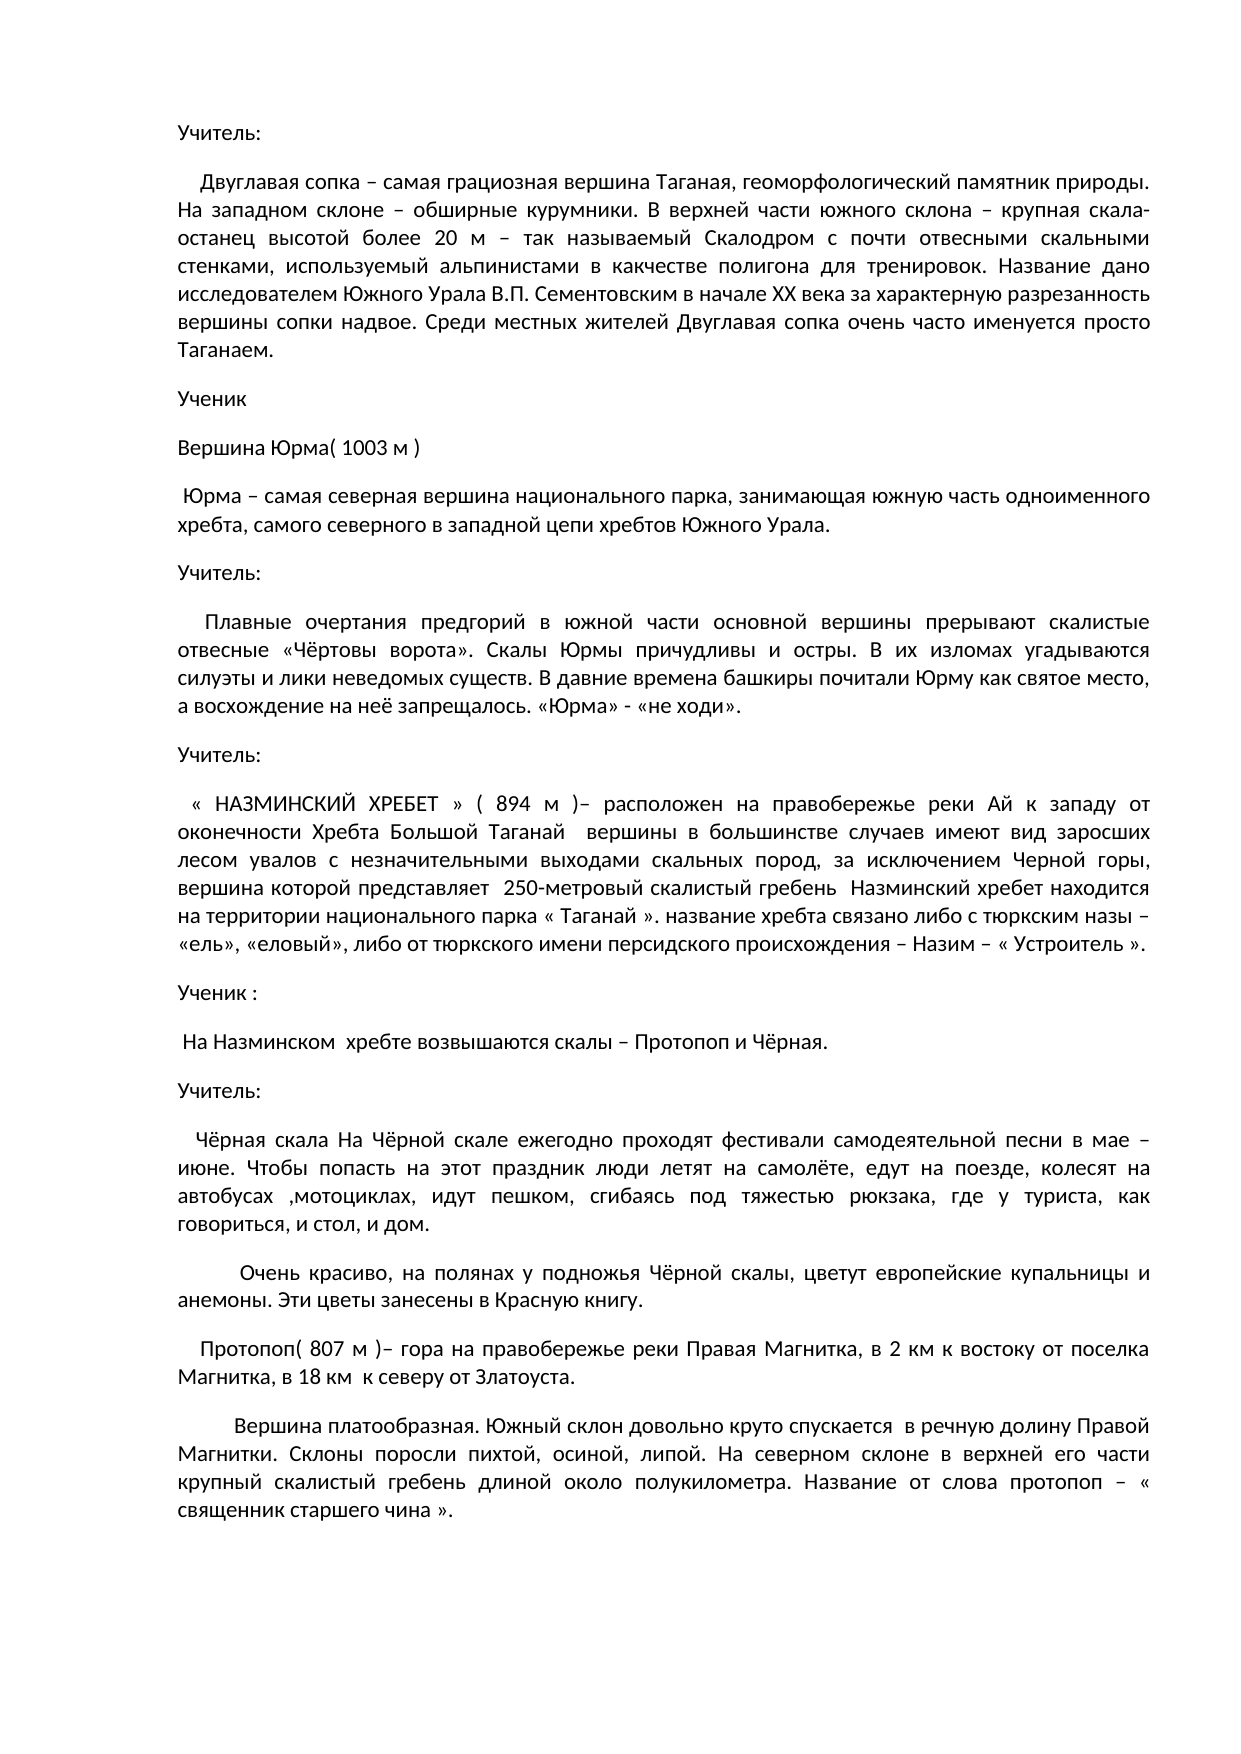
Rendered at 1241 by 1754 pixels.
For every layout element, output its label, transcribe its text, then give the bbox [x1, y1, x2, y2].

text Ученик : [177, 978, 1152, 1006]
text Ученик [177, 384, 1152, 412]
text Очень красиво, на полянах у подножья Чёрной скалы, цветут европейские купальницы и анемоны. Эти цветы занесены в Красную книгу. [177, 1258, 1152, 1314]
text Протопоп( 807 м )– гора на правобережье реки Правая Магнитка, в 2 км к востоку от поселка Магнитка, в 18 км к северу от Златоуста. [177, 1334, 1152, 1391]
text « НАЗМИНСКИЙ ХРЕБЕТ » ( 894 м )– расположен на правобережье реки Ай к западу от оконечности Хребта Большой Таганай вершины в большинстве случаев имеют вид заросших лесом увалов с незначительными выходами скальных пород, за исключением Черной горы, вершина которой представляет 250-метровый скалистый гребень Назминский хребет находится на территории национального парка « Таганай ». название хребта связано либо с тюркским назы – «ель», «еловый», либо от тюркского имени персидского происхождения – Назим – « Устроитель ». [177, 789, 1152, 957]
text На Назминском хребте возвышаются скалы – Протопоп и Чёрная. [177, 1027, 1152, 1055]
text Учитель: [177, 1076, 1152, 1104]
text Вершина платообразная. Южный склон довольно круто спускается в речную долину Правой Магнитки. Склоны поросли пихтой, осиной, липой. На северном склоне в верхней его части крупный скалистый гребень длиной около полукилометра. Название от слова протопоп – « священник старшего чина ». [177, 1411, 1152, 1523]
text Учитель: [177, 740, 1152, 768]
text Учитель: [177, 558, 1152, 587]
text Чёрная скала На Чёрной скале ежегодно проходят фестивали самодеятельной песни в мае – июне. Чтобы попасть на этот праздник люди летят на самолёте, едут на поезде, колесят на автобусах ,мотоциклах, идут пешком, сгибаясь под тяжестью рюкзака, где у туриста, как говориться, и стол, и дом. [177, 1125, 1152, 1237]
text Учитель: [177, 118, 1152, 146]
text Двуглавая сопка – самая грациозная вершина Таганая, геоморфологический памятник природы. На западном склоне – обширные курумники. В верхней части южного склона – крупная скала-останец высотой более 20 м – так называемый Скалодром с почти отвесными скальными стенками, используемый альпинистами в какчестве полигона для тренировок. Название дано исследователем Южного Урала В.П. Сементовским в начале ΧΧ века за характерную разрезанность вершины сопки надвое. Среди местных жителей Двуглавая сопка очень часто именуется просто Таганаем. [177, 167, 1152, 363]
text Юрма – самая северная вершина национального парка, занимающая южную часть одноименного хребта, самого северного в западной цепи хребтов Южного Урала. [177, 482, 1152, 538]
text Плавные очертания предгорий в южной части основной вершины прерывают скалистые отвесные «Чёртовы ворота». Скалы Юрмы причудливы и остры. В их изломах угадываются силуэты и лики неведомых существ. В давние времена башкиры почитали Юрму как святое место, а восхождение на неё запрещалось. «Юрма» - «не ходи». [177, 607, 1152, 719]
text Вершина Юрма( 1003 м ) [177, 433, 1152, 461]
